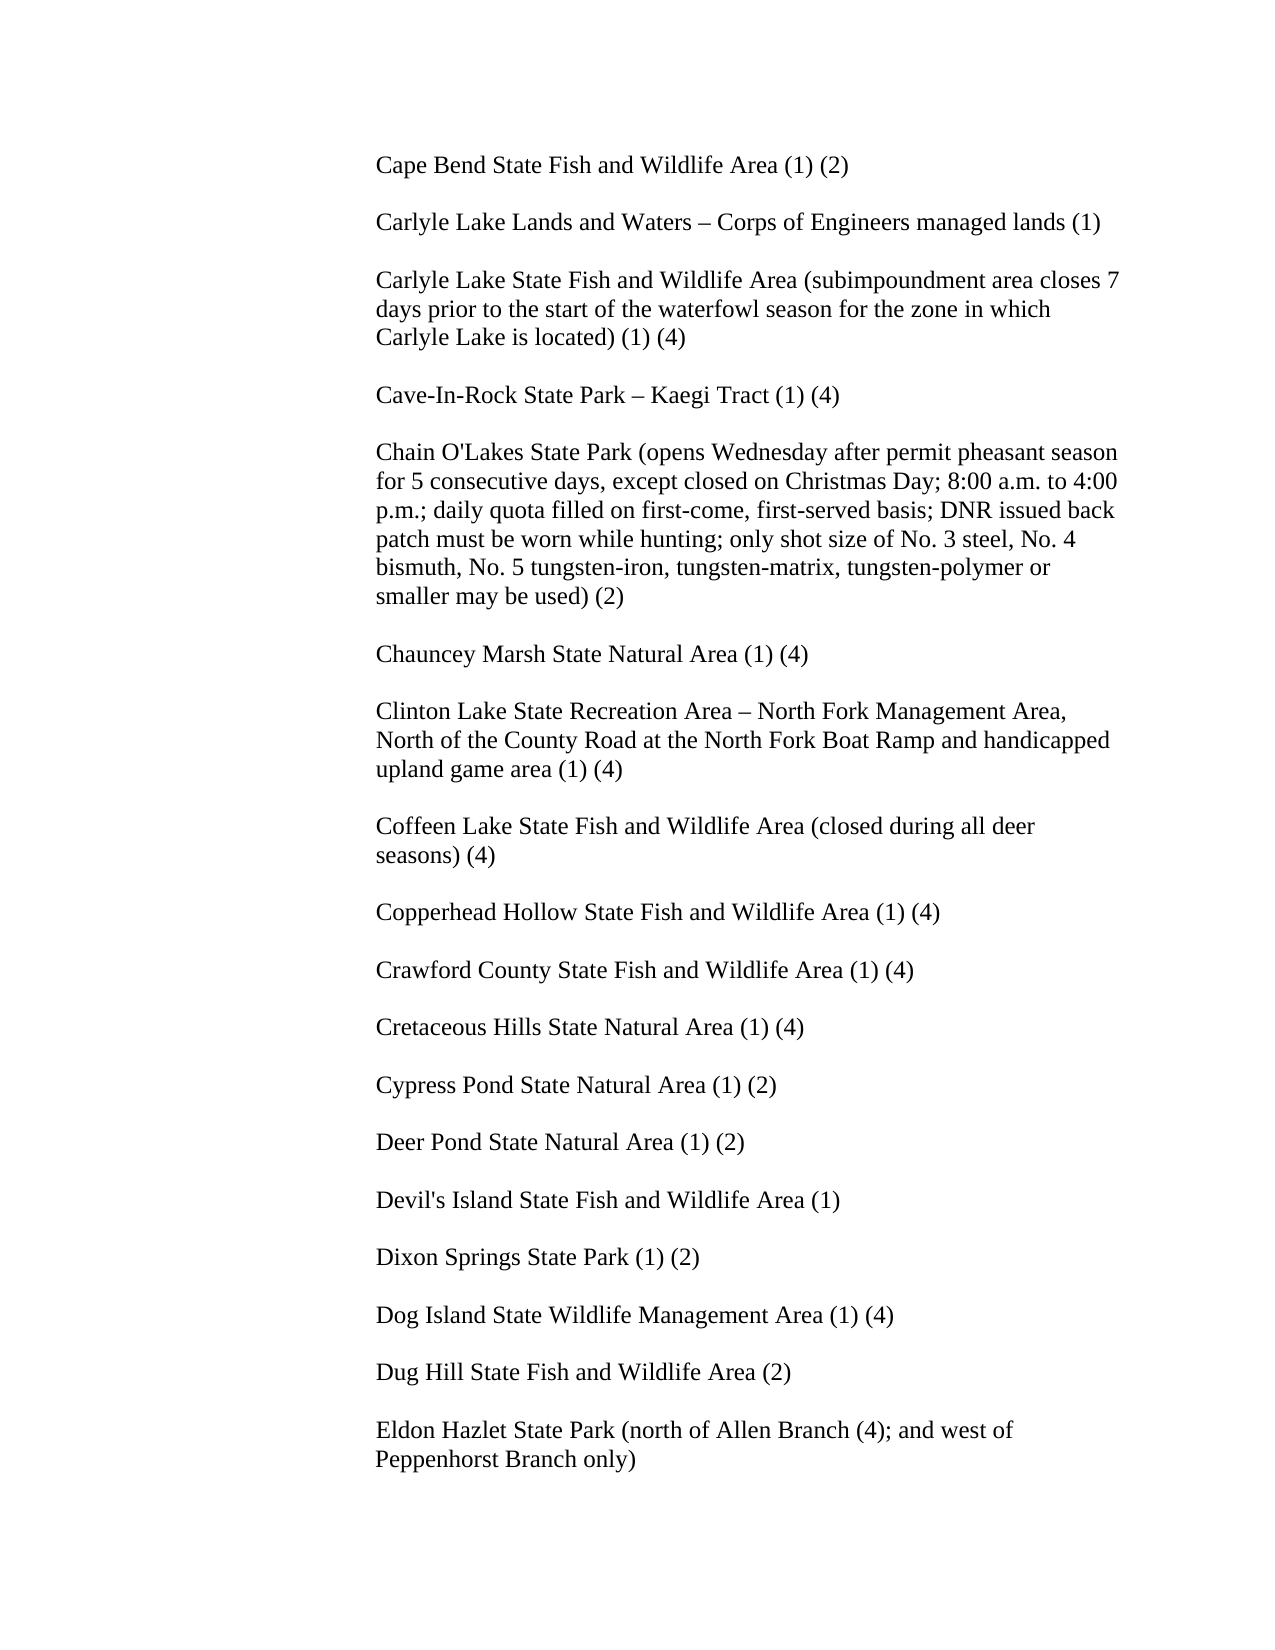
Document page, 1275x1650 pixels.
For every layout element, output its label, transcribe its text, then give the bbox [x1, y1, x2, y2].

text Coffeen Lake State Fish and Wildlife Area (closed during all deer seasons) (4) [376, 811, 1125, 869]
text Eldon Hazlet State Park (north of Allen Branch (4); and west of Peppenhorst Branch only) [375, 1415, 1125, 1472]
text Dog Island State Wildlife Management Area (1) (4) [150, 1300, 1125, 1329]
text Devil's Island State Fish and Wildlife Area (1) [150, 1185, 1125, 1214]
text Crawford County State Fish and Wildlife Area (1) (4) [150, 955, 1125, 984]
text Copperhead Hollow State Fish and Wildlife Area (1) (4) [376, 897, 1125, 926]
text Chauncey Marsh State Natural Area (1) (4) [376, 639, 1125, 667]
text Chain O'Lakes State Park (opens Wednesday after permit pheasant season for 5 consecutive days, except closed on Christmas Day; 8:00 a.m. to 4:00 p.m.; daily quota filled on first-come, first-served basis; DNR issued back patch must be worn while hunting; only shot size of No. 3 steel, No. 4 bismuth, No. 5 tungsten-iron, tungsten-matrix, tungsten-polymer or smaller may be used) (2) [376, 437, 1125, 610]
text Carlyle Lake Lands and Waters – Corps of Engineers managed lands (1) [376, 207, 1125, 236]
text Cape Bend State Fish and Wildlife Area (1) (2) [150, 150, 1125, 179]
text Cave-In-Rock State Park – Kaegi Tract (1) (4) [376, 380, 1125, 409]
text Clinton Lake State Recreation Area – North Fork Management Area, North of the County Road at the North Fork Boat Ramp and handicapped upland game area (1) (4) [376, 696, 1125, 782]
text Cypress Pond State Natural Area (1) (2) [150, 1070, 1125, 1099]
text Dug Hill State Fish and Wildlife Area (2) [150, 1357, 1125, 1386]
text Deer Pond State Natural Area (1) (2) [150, 1127, 1125, 1156]
text Dixon Springs State Park (1) (2) [150, 1242, 1125, 1271]
text Carlyle Lake State Fish and Wildlife Area (subimpoundment area closes 7 days prior to the start of the waterfowl season for the zone in which Carlyle Lake is located) (1) (4) [376, 265, 1125, 351]
text Cretaceous Hills State Natural Area (1) (4) [150, 1012, 1125, 1041]
